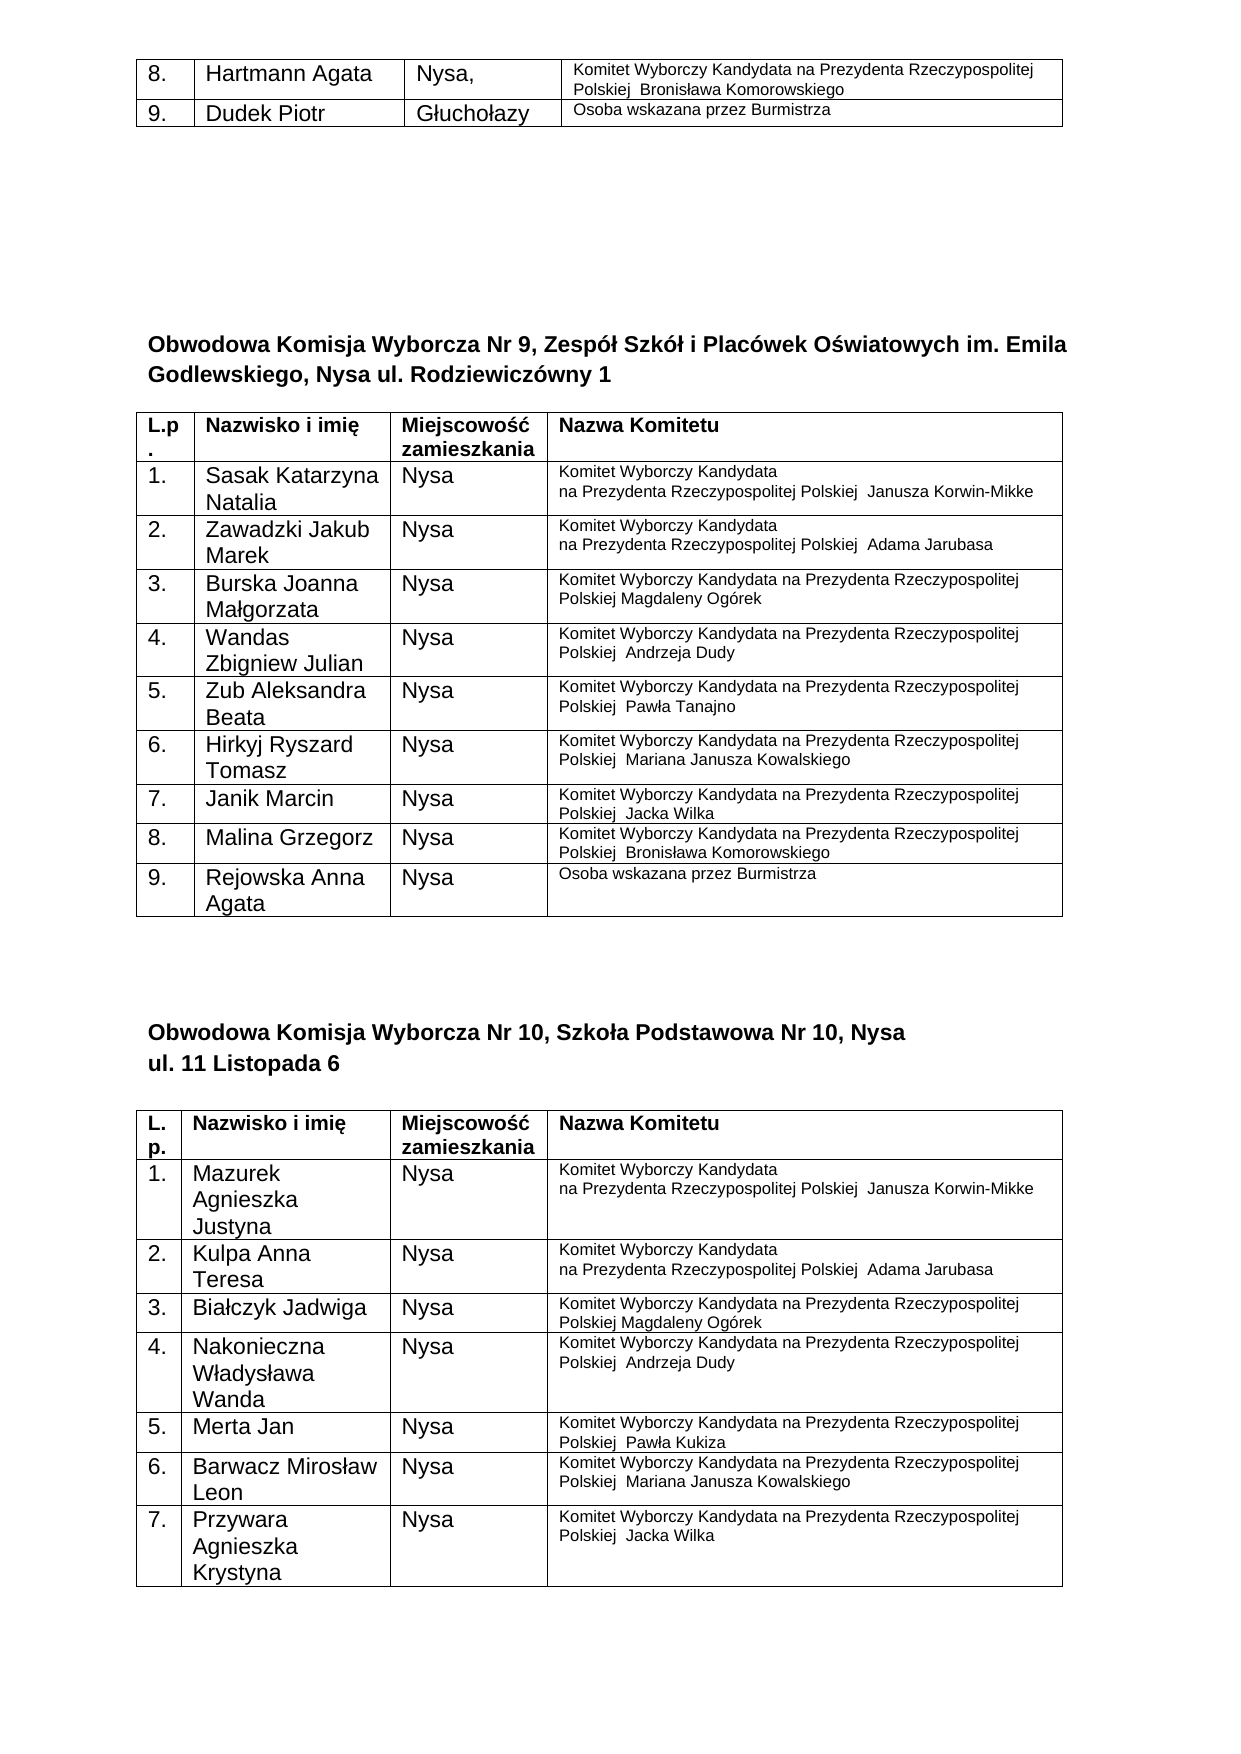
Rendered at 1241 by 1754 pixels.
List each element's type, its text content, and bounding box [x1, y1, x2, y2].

table_cell Nysa [391, 824, 547, 862]
table_cell 4. [137, 624, 194, 676]
table_header Miejscowość zamieszkania [391, 1111, 547, 1159]
table_cell Nysa [391, 624, 547, 676]
table_cell Nysa [391, 1160, 547, 1239]
text Obwodowa Komisja Wyborcza Nr 9, Zespół Szkół i Placówek Oświatowych im. Emila Godlewskiego, Nysa ul. Rodziewiczówny 1 [148, 331, 1092, 388]
table_cell 7. [137, 785, 194, 823]
table_header Nazwisko i imię [195, 413, 390, 461]
table_cell Rejowska Anna Agata [195, 864, 390, 916]
table_cell Zub Aleksandra Beata [195, 677, 390, 730]
table_cell Dudek Piotr [195, 100, 404, 126]
table_cell 6. [137, 731, 194, 784]
table_cell 3. [137, 1294, 181, 1332]
table_cell Komitet Wyborczy Kandydata na Prezydenta Rzeczypospolitej Polskiej Mariana Janusza Kowalskiego [548, 731, 1062, 784]
table_cell 8. [137, 60, 194, 98]
table_cell Nysa [391, 570, 547, 622]
table_header Nazwa Komitetu [548, 1111, 1062, 1159]
table_cell Mazurek Agnieszka Justyna [182, 1160, 390, 1239]
table_cell Zawadzki Jakub Marek [195, 516, 390, 569]
table_cell Komitet Wyborczy Kandydata na Prezydenta Rzeczypospolitej Polskiej Janusza Korwin-Mikke [548, 462, 1062, 515]
text Obwodowa Komisja Wyborcza Nr 10, Szkoła Podstawowa Nr 10, Nysa [148, 1019, 1092, 1046]
table_cell 9. [137, 100, 194, 126]
table_cell Przywara Agnieszka Krystyna [182, 1506, 390, 1586]
table_cell Komitet Wyborczy Kandydata na Prezydenta Rzeczypospolitej Polskiej Janusza Korwin-Mikke [548, 1160, 1062, 1239]
table_cell Nysa [391, 516, 547, 569]
table_cell Komitet Wyborczy Kandydata na Prezydenta Rzeczypospolitej Polskiej Andrzeja Dudy [548, 624, 1062, 676]
table_cell Nysa [391, 1453, 547, 1505]
table_cell Nysa [391, 1413, 547, 1452]
table_cell Nakonieczna Władysława Wanda [182, 1333, 390, 1412]
table_cell 8. [137, 824, 194, 862]
table_cell Nysa [391, 462, 547, 515]
table_cell Nysa [391, 677, 547, 730]
table_header Nazwisko i imię [182, 1111, 390, 1159]
table_cell Hirkyj Ryszard Tomasz [195, 731, 390, 784]
table_cell Osoba wskazana przez Burmistrza [548, 864, 1062, 916]
table_cell Komitet Wyborczy Kandydata na Prezydenta Rzeczypospolitej Polskiej Jacka Wilka [548, 1506, 1062, 1586]
table_cell 3. [137, 570, 194, 622]
table_cell Komitet Wyborczy Kandydata na Prezydenta Rzeczypospolitej Polskiej Magdaleny Ogórek [548, 1294, 1062, 1332]
table_header L.p. [137, 413, 194, 461]
table_cell Merta Jan [182, 1413, 390, 1452]
table_cell Komitet Wyborczy Kandydata na Prezydenta Rzeczypospolitej Polskiej Mariana Janusza Kowalskiego [548, 1453, 1062, 1505]
table_cell 2. [137, 1240, 181, 1293]
table_cell 2. [137, 516, 194, 569]
table_cell Malina Grzegorz [195, 824, 390, 862]
table_cell Nysa, [405, 60, 561, 98]
table_cell 4. [137, 1333, 181, 1412]
table_cell Komitet Wyborczy Kandydata na Prezydenta Rzeczypospolitej Polskiej Andrzeja Dudy [548, 1333, 1062, 1412]
table_cell Białczyk Jadwiga [182, 1294, 390, 1332]
table_cell 5. [137, 677, 194, 730]
table_cell Nysa [391, 1333, 547, 1412]
table_cell Sasak Katarzyna Natalia [195, 462, 390, 515]
table_cell Komitet Wyborczy Kandydata na Prezydenta Rzeczypospolitej Polskiej Bronisława Komorowskiego [562, 60, 1062, 98]
table_cell 1. [137, 1160, 181, 1239]
table_cell Nysa [391, 1240, 547, 1293]
table_header L. p. [137, 1111, 181, 1159]
table_cell Komitet Wyborczy Kandydata na Prezydenta Rzeczypospolitej Polskiej Pawła Kukiza [548, 1413, 1062, 1452]
table_cell Janik Marcin [195, 785, 390, 823]
table_cell Nysa [391, 785, 547, 823]
table_cell 7. [137, 1506, 181, 1586]
table_cell 5. [137, 1413, 181, 1452]
table_cell Kulpa Anna Teresa [182, 1240, 390, 1293]
table_cell Komitet Wyborczy Kandydata na Prezydenta Rzeczypospolitej Polskiej Bronisława Komorowskiego [548, 824, 1062, 862]
table_cell Komitet Wyborczy Kandydata na Prezydenta Rzeczypospolitej Polskiej Pawła Tanajno [548, 677, 1062, 730]
text ul. 11 Listopada 6 [148, 1049, 1092, 1076]
table_cell Komitet Wyborczy Kandydata na Prezydenta Rzeczypospolitej Polskiej Jacka Wilka [548, 785, 1062, 823]
table_cell Głuchołazy [405, 100, 561, 126]
table_cell Nysa [391, 1506, 547, 1586]
table_cell Nysa [391, 731, 547, 784]
table_header Nazwa Komitetu [548, 413, 1062, 461]
table_cell 6. [137, 1453, 181, 1505]
table_cell Barwacz Mirosław Leon [182, 1453, 390, 1505]
table_header Miejscowość zamieszkania [391, 413, 547, 461]
table_cell Hartmann Agata [195, 60, 404, 98]
table_cell Nysa [391, 1294, 547, 1332]
table_cell Nysa [391, 864, 547, 916]
table_cell Wandas Zbigniew Julian [195, 624, 390, 676]
table_cell Burska Joanna Małgorzata [195, 570, 390, 622]
table_cell 9. [137, 864, 194, 916]
table_cell Komitet Wyborczy Kandydata na Prezydenta Rzeczypospolitej Polskiej Adama Jarubasa [548, 516, 1062, 569]
table_cell Komitet Wyborczy Kandydata na Prezydenta Rzeczypospolitej Polskiej Adama Jarubasa [548, 1240, 1062, 1293]
table_cell Osoba wskazana przez Burmistrza [562, 100, 1062, 126]
table_cell Komitet Wyborczy Kandydata na Prezydenta Rzeczypospolitej Polskiej Magdaleny Ogórek [548, 570, 1062, 622]
table_cell 1. [137, 462, 194, 515]
